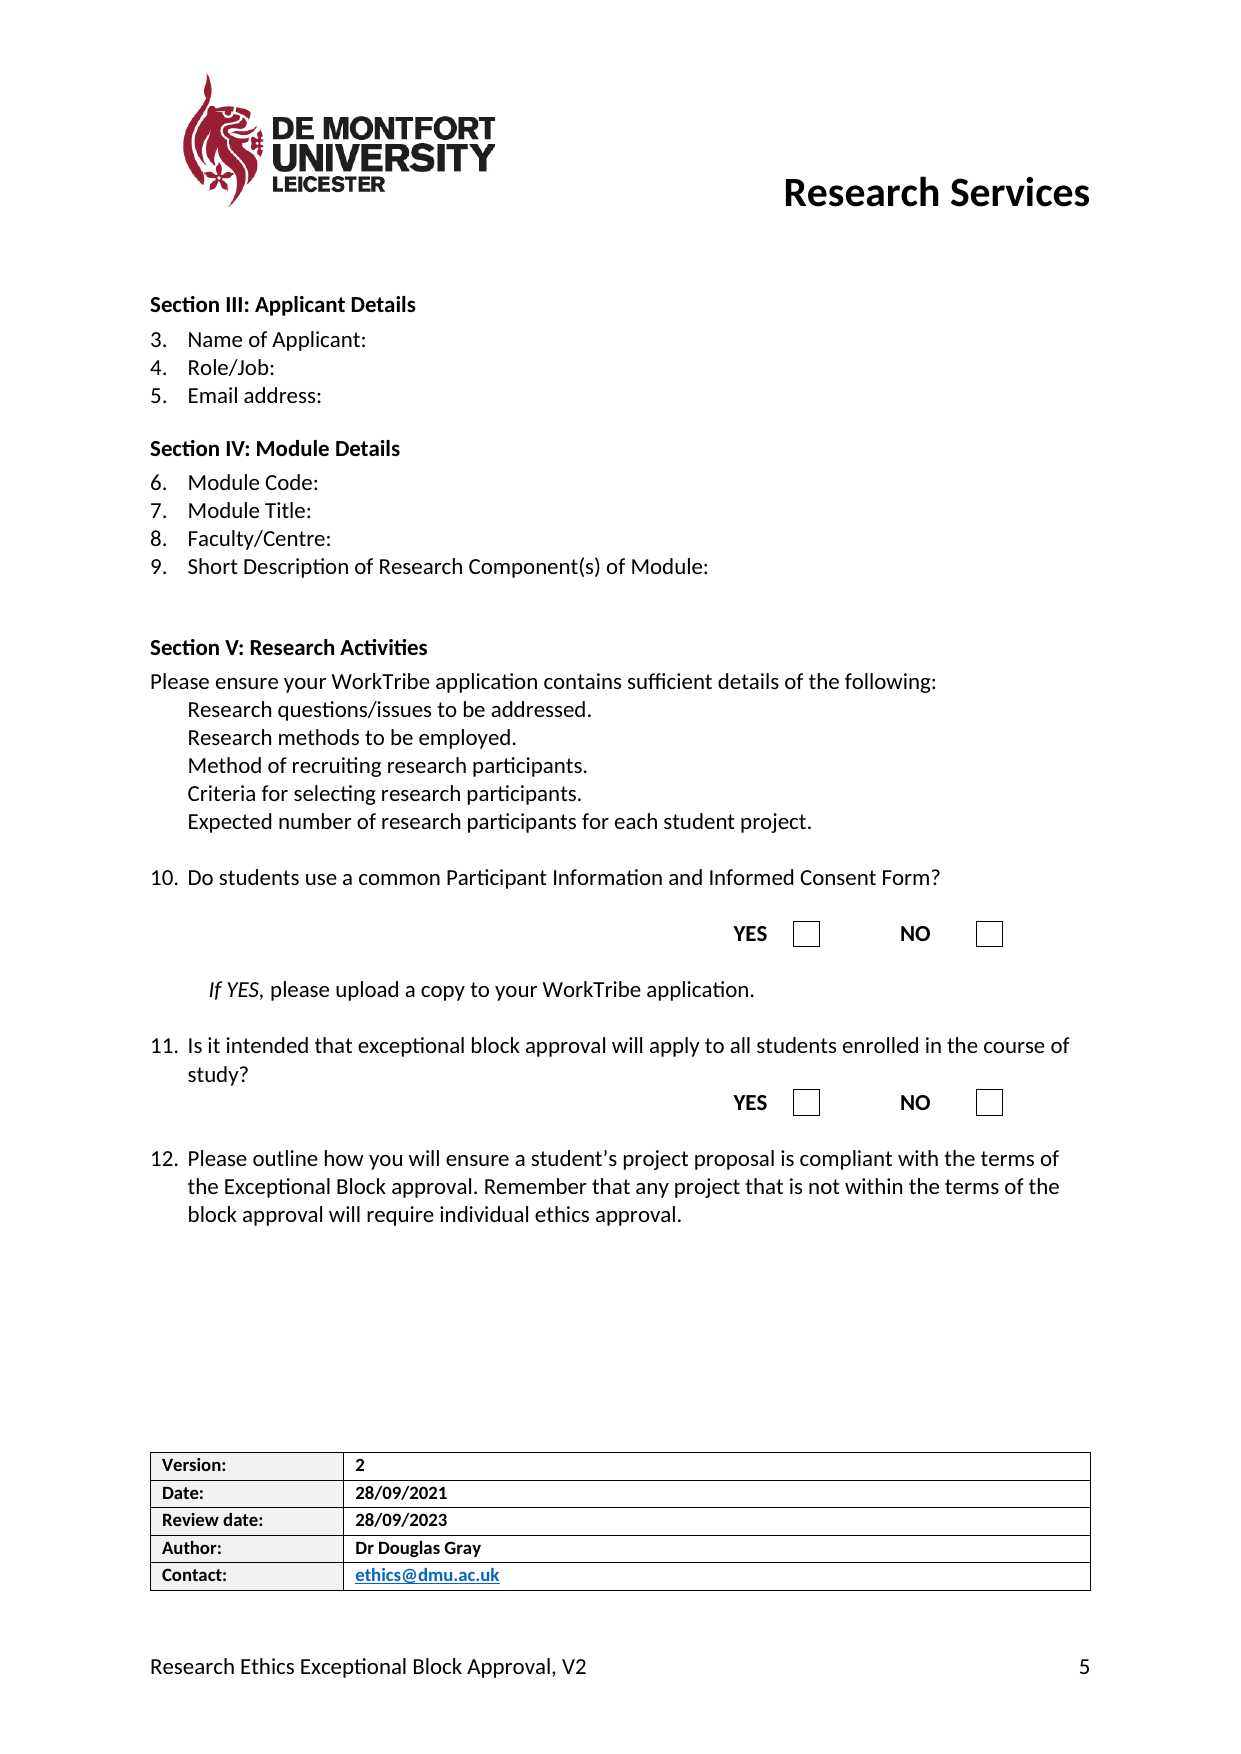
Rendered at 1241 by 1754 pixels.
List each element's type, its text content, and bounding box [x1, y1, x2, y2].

list Do students use a common Participant Information and Informed Consent Form? [150, 863, 1090, 892]
text YES NO [150, 1088, 1090, 1116]
list Short Description of Research Component(s) of Module: [150, 552, 1090, 580]
picture [183, 73, 496, 207]
list Role/Job: [150, 353, 1090, 381]
text If YES, please upload a copy to your WorkTribe application. [150, 976, 1090, 1004]
list Email address: [150, 381, 1090, 409]
list Research methods to be employed. [187, 723, 1090, 751]
table_header 2 [344, 1453, 1090, 1480]
table_cell Dr Douglas Gray [344, 1536, 1090, 1562]
list Criteria for selecting research participants. [187, 779, 1090, 807]
table_cell 28/09/2023 [344, 1508, 1090, 1535]
table_cell 28/09/2021 [344, 1481, 1090, 1507]
list Expected number of research participants for each student project. [187, 807, 1090, 836]
table_cell Date: [151, 1481, 343, 1507]
table_cell Contact: [151, 1563, 343, 1590]
table_header Version: [151, 1453, 343, 1480]
list Is it intended that exceptional block approval will apply to all students enrolled in the course of study? [150, 1032, 1090, 1088]
text Section III: Applicant Details [150, 290, 1090, 318]
table_cell ethics@dmu.ac.uk [344, 1563, 1090, 1590]
list Module Code: [150, 468, 1090, 496]
list Research questions/issues to be addressed. [187, 695, 1090, 723]
list Please outline how you will ensure a student’s project proposal is compliant with the terms of the Exceptional Block approval. Remember that any project that is not within the terms of the block approval will require individual ethics approval. [150, 1144, 1090, 1228]
text Section V: Research Activities [150, 633, 1090, 661]
text Please ensure your WorkTribe application contains sufficient details of the following: [150, 667, 1090, 695]
text YES NO [150, 919, 1090, 948]
text Section IV: Module Details [150, 434, 1090, 462]
table_cell Review date: [151, 1508, 343, 1535]
table_cell Author: [151, 1536, 343, 1562]
list Name of Applicant: [150, 325, 1090, 353]
list Method of recruiting research participants. [187, 751, 1090, 779]
list Module Title: [150, 496, 1090, 524]
list Faculty/Centre: [150, 524, 1090, 552]
